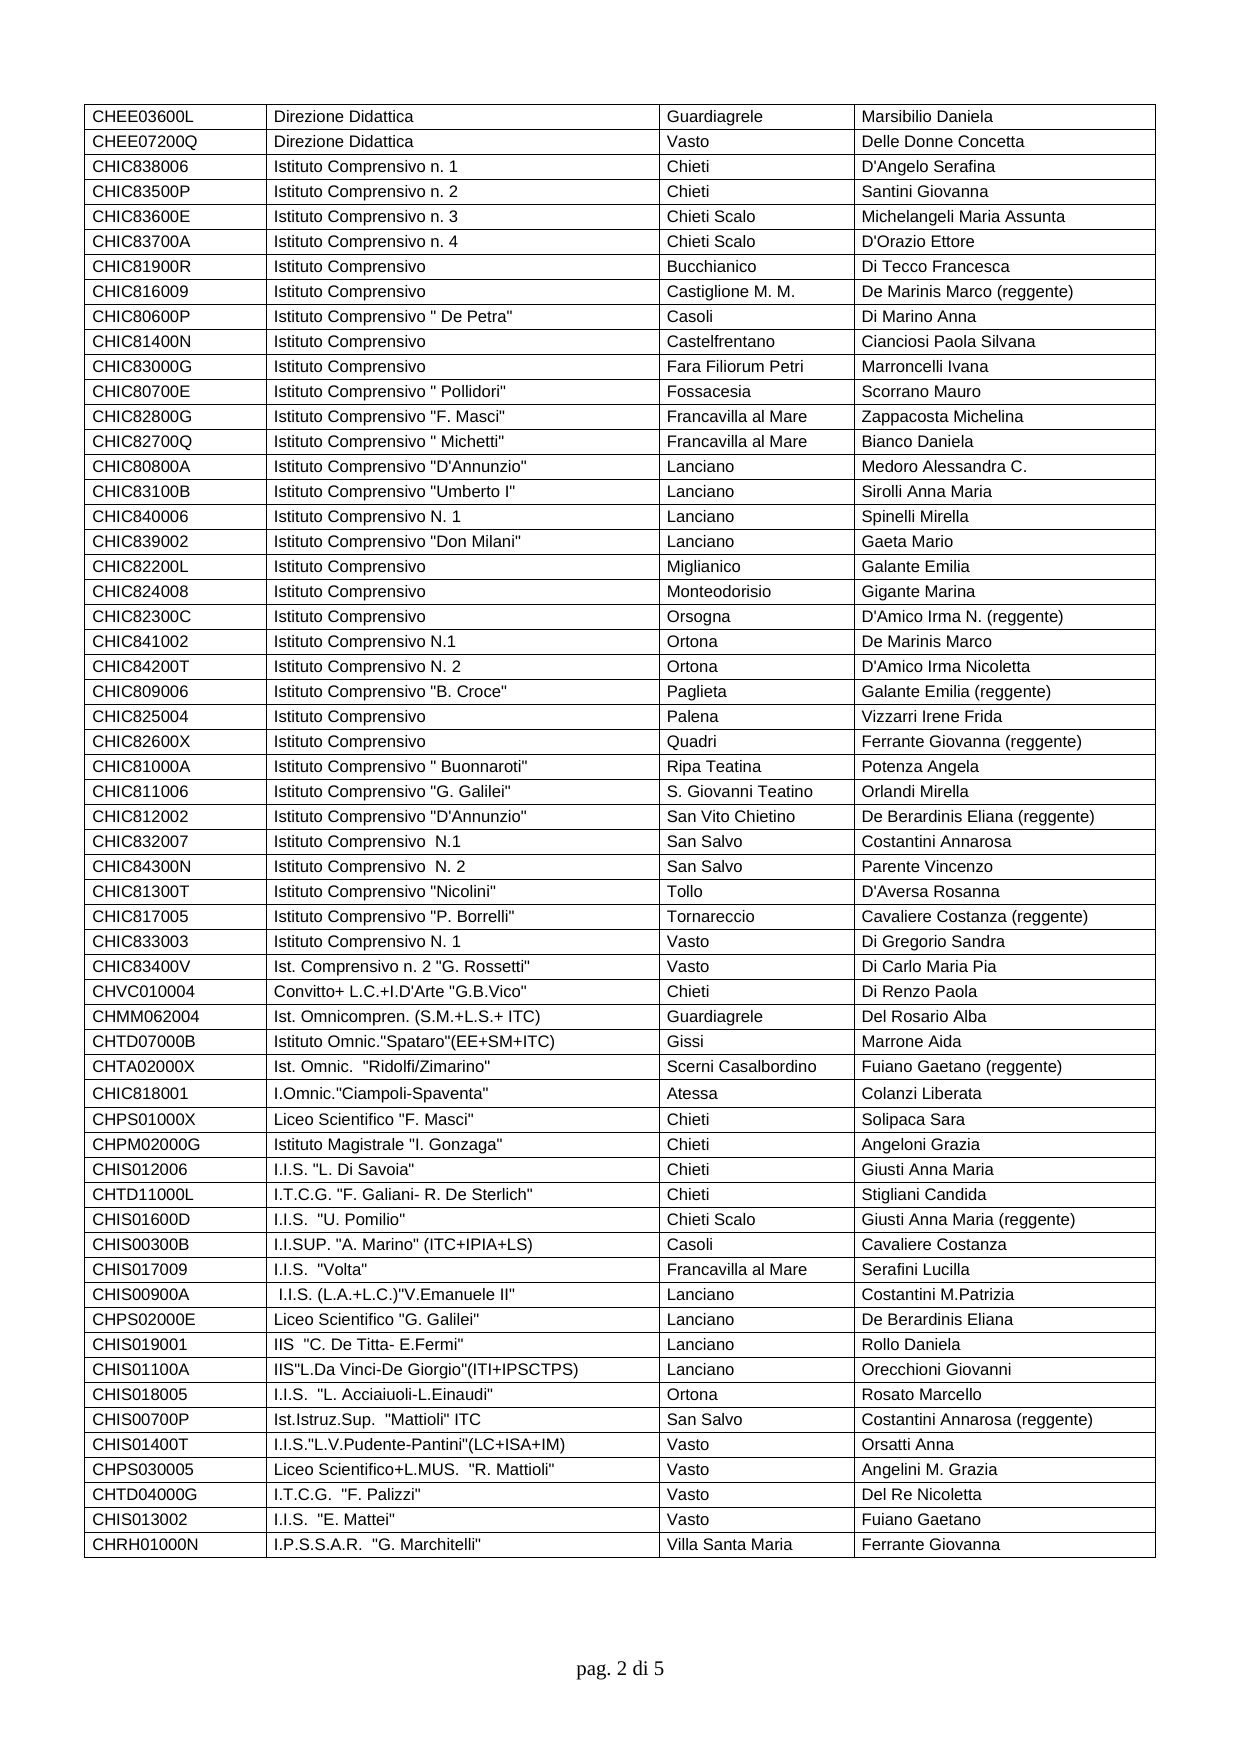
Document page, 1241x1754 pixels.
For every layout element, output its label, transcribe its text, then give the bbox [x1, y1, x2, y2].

table_cell CHPM02000G [85, 1133, 266, 1157]
table_cell I.I.S. (L.A.+L.C.)"V.Emanuele II" [267, 1283, 659, 1307]
table_cell Santini Giovanna [855, 180, 1155, 203]
table_cell Istituto Comprensivo [267, 280, 659, 303]
table_cell Chieti Scalo [660, 1208, 854, 1232]
table_cell Direzione Didattica [267, 130, 659, 153]
table_cell CHMM062004 [85, 1005, 266, 1028]
table_cell I.Omnic."Ciampoli-Spaventa" [267, 1080, 659, 1107]
table_cell CHPS02000E [85, 1308, 266, 1332]
table_cell Istituto Comprensivo N. 2 [267, 855, 659, 878]
table_cell Chieti Scalo [660, 205, 854, 228]
table_cell Cianciosi Paola Silvana [855, 330, 1155, 353]
table_cell Galante Emilia (reggente) [855, 680, 1155, 703]
table_cell Di Renzo Paola [855, 980, 1155, 1003]
table_cell Marsibilio Daniela [855, 105, 1155, 128]
table_cell Gissi [660, 1030, 854, 1053]
table_cell Ferrante Giovanna (reggente) [855, 730, 1155, 753]
table_cell CHIC809006 [85, 680, 266, 703]
table_cell Giusti Anna Maria [855, 1158, 1155, 1182]
table_cell Istituto Comprensivo N. 1 [267, 930, 659, 953]
table_cell CHIC81900R [85, 255, 266, 278]
table_cell Quadri [660, 730, 854, 753]
table_cell Bucchianico [660, 255, 854, 278]
table_cell CHIS00900A [85, 1283, 266, 1307]
table_cell CHIC833003 [85, 930, 266, 953]
table_cell Direzione Didattica [267, 105, 659, 128]
table_cell Casoli [660, 305, 854, 328]
table_cell Francavilla al Mare [660, 405, 854, 428]
table_cell Cavaliere Costanza (reggente) [855, 905, 1155, 928]
table_cell Castelfrentano [660, 330, 854, 353]
table_cell Lanciano [660, 530, 854, 553]
table_cell Istituto Comprensivo "B. Croce" [267, 680, 659, 703]
table_cell Ist. Omnicompren. (S.M.+L.S.+ ITC) [267, 1005, 659, 1028]
table_cell CHIS01400T [85, 1433, 266, 1457]
table_cell Vasto [660, 955, 854, 978]
table_cell CHIC84300N [85, 855, 266, 878]
table_cell Istituto Comprensivo [267, 580, 659, 603]
table_cell CHIC81300T [85, 880, 266, 903]
table_cell Fuiano Gaetano [855, 1508, 1155, 1532]
table_cell Lanciano [660, 1358, 854, 1382]
table_cell I.I.S."L.V.Pudente-Pantini"(LC+ISA+IM) [267, 1433, 659, 1457]
table_cell I.I.SUP. "A. Marino" (ITC+IPIA+LS) [267, 1233, 659, 1257]
table_cell Tornareccio [660, 905, 854, 928]
table_cell I.I.S. "U. Pomilio" [267, 1208, 659, 1232]
table_cell Chieti Scalo [660, 230, 854, 253]
table_cell Fossacesia [660, 380, 854, 403]
table_cell Sirolli Anna Maria [855, 480, 1155, 503]
table_cell Liceo Scientifico "G. Galilei" [267, 1308, 659, 1332]
table_cell CHIC841002 [85, 630, 266, 653]
table_cell Chieti [660, 1133, 854, 1157]
table_cell Parente Vincenzo [855, 855, 1155, 878]
table_cell CHVC010004 [85, 980, 266, 1003]
table_cell Gigante Marina [855, 580, 1155, 603]
table_cell Istituto Comprensivo "D'Annunzio" [267, 805, 659, 828]
table_cell Istituto Comprensivo n. 3 [267, 205, 659, 228]
table_cell Vasto [660, 1433, 854, 1457]
table_cell Liceo Scientifico+L.MUS. "R. Mattioli" [267, 1458, 659, 1482]
table_cell CHIS018005 [85, 1383, 266, 1407]
table_cell S. Giovanni Teatino [660, 780, 854, 803]
table_cell CHIS01600D [85, 1208, 266, 1232]
table_cell Chieti [660, 180, 854, 203]
table_cell CHIS00300B [85, 1233, 266, 1257]
table_cell Istituto Comprensivo n. 1 [267, 155, 659, 178]
table_cell Francavilla al Mare [660, 1258, 854, 1282]
table_cell Vasto [660, 1483, 854, 1507]
table_cell Vizzarri Irene Frida [855, 705, 1155, 728]
table_cell Villa Santa Maria [660, 1533, 854, 1557]
table_cell CHRH01000N [85, 1533, 266, 1557]
table_cell Michelangeli Maria Assunta [855, 205, 1155, 228]
table_cell Scorrano Mauro [855, 380, 1155, 403]
table_cell CHPS01000X [85, 1108, 266, 1132]
table_cell Orecchioni Giovanni [855, 1358, 1155, 1382]
table_cell Paglieta [660, 680, 854, 703]
table_cell Rollo Daniela [855, 1333, 1155, 1357]
table_cell I.T.C.G. "F. Palizzi" [267, 1483, 659, 1507]
table_cell Cavaliere Costanza [855, 1233, 1155, 1257]
table_cell CHEE07200Q [85, 130, 266, 153]
table_cell Fara Filiorum Petri [660, 355, 854, 378]
table_cell CHIC80800A [85, 455, 266, 478]
table_cell Istituto Comprensivo "G. Galilei" [267, 780, 659, 803]
table_cell Chieti [660, 155, 854, 178]
table_cell Istituto Comprensivo [267, 705, 659, 728]
table_cell I.I.S. "L. Di Savoia" [267, 1158, 659, 1182]
table_cell Istituto Comprensivo [267, 730, 659, 753]
table_cell Istituto Comprensivo "Don Milani" [267, 530, 659, 553]
table_cell Ferrante Giovanna [855, 1533, 1155, 1557]
table_cell Costantini M.Patrizia [855, 1283, 1155, 1307]
table_cell Istituto Comprensivo N. 2 [267, 655, 659, 678]
table_cell Angeloni Grazia [855, 1133, 1155, 1157]
table_cell Istituto Comprensivo "P. Borrelli" [267, 905, 659, 928]
table_cell Giusti Anna Maria (reggente) [855, 1208, 1155, 1232]
table_cell CHIS013002 [85, 1508, 266, 1532]
table_cell San Salvo [660, 855, 854, 878]
table_cell Istituto Omnic."Spataro"(EE+SM+ITC) [267, 1030, 659, 1053]
table_cell Orsatti Anna [855, 1433, 1155, 1457]
table_cell CHIC816009 [85, 280, 266, 303]
table_cell Spinelli Mirella [855, 505, 1155, 528]
table_cell Zappacosta Michelina [855, 405, 1155, 428]
table_cell I.I.S. "Volta" [267, 1258, 659, 1282]
table_cell Istituto Comprensivo " Pollidori" [267, 380, 659, 403]
table_cell Solipaca Sara [855, 1108, 1155, 1132]
table_cell CHIC811006 [85, 780, 266, 803]
table_cell CHIS012006 [85, 1158, 266, 1182]
table_cell San Salvo [660, 830, 854, 853]
table_cell Vasto [660, 1508, 854, 1532]
table_cell Vasto [660, 130, 854, 153]
table_cell CHIC82300C [85, 605, 266, 628]
table_cell Istituto Magistrale "I. Gonzaga" [267, 1133, 659, 1157]
table_cell CHIC83600E [85, 205, 266, 228]
table_cell Istituto Comprensivo [267, 605, 659, 628]
table_cell CHIC83100B [85, 480, 266, 503]
table_cell Istituto Comprensivo N.1 [267, 830, 659, 853]
table_cell Lanciano [660, 455, 854, 478]
table_cell CHIC818001 [85, 1080, 266, 1107]
table_cell Rosato Marcello [855, 1383, 1155, 1407]
table_cell Vasto [660, 1458, 854, 1482]
table_cell Lanciano [660, 1333, 854, 1357]
table_cell Istituto Comprensivo [267, 255, 659, 278]
table_cell Di Gregorio Sandra [855, 930, 1155, 953]
table_cell CHIS00700P [85, 1408, 266, 1432]
table_cell CHIC83000G [85, 355, 266, 378]
table_cell Chieti [660, 1108, 854, 1132]
table_cell Guardiagrele [660, 1005, 854, 1028]
table_cell CHTD07000B [85, 1030, 266, 1053]
table_cell CHIC83700A [85, 230, 266, 253]
table_cell Istituto Comprensivo [267, 555, 659, 578]
table_cell Liceo Scientifico "F. Masci" [267, 1108, 659, 1132]
table_cell Di Tecco Francesca [855, 255, 1155, 278]
table_cell Stigliani Candida [855, 1183, 1155, 1207]
table_cell Francavilla al Mare [660, 430, 854, 453]
table_cell CHIS017009 [85, 1258, 266, 1282]
table_cell Istituto Comprensivo "F. Masci" [267, 405, 659, 428]
table_cell CHIC84200T [85, 655, 266, 678]
table_cell IIS "C. De Titta- E.Fermi" [267, 1333, 659, 1357]
table_cell San Salvo [660, 1408, 854, 1432]
table_cell D'Angelo Serafina [855, 155, 1155, 178]
table_cell San Vito Chietino [660, 805, 854, 828]
table_cell De Marinis Marco (reggente) [855, 280, 1155, 303]
table_cell CHIC817005 [85, 905, 266, 928]
table_cell Istituto Comprensivo "Nicolini" [267, 880, 659, 903]
table_cell Scerni Casalbordino [660, 1055, 854, 1078]
table_cell Ortona [660, 1383, 854, 1407]
table_cell CHIC83500P [85, 180, 266, 203]
table_cell Ist. Comprensivo n. 2 "G. Rossetti" [267, 955, 659, 978]
table_cell Di Carlo Maria Pia [855, 955, 1155, 978]
table_cell Chieti [660, 1183, 854, 1207]
table_cell Bianco Daniela [855, 430, 1155, 453]
table_cell CHIC81000A [85, 755, 266, 778]
table_cell Ist. Omnic. "Ridolfi/Zimarino" [267, 1055, 659, 1078]
table_cell De Berardinis Eliana (reggente) [855, 805, 1155, 828]
table_cell D'Aversa Rosanna [855, 880, 1155, 903]
table_cell CHIC82700Q [85, 430, 266, 453]
table_cell Ripa Teatina [660, 755, 854, 778]
table_cell Chieti [660, 980, 854, 1003]
table_cell I.I.S. "E. Mattei" [267, 1508, 659, 1532]
table_cell Tollo [660, 880, 854, 903]
table_cell Istituto Comprensivo N. 1 [267, 505, 659, 528]
table_cell Ist.Istruz.Sup. "Mattioli" ITC [267, 1408, 659, 1432]
table_cell CHEE03600L [85, 105, 266, 128]
table_cell Lanciano [660, 1308, 854, 1332]
table_cell Ortona [660, 655, 854, 678]
table_cell Medoro Alessandra C. [855, 455, 1155, 478]
table_cell D'Amico Irma N. (reggente) [855, 605, 1155, 628]
table_cell Chieti [660, 1158, 854, 1182]
table_cell CHIC812002 [85, 805, 266, 828]
table_cell De Berardinis Eliana [855, 1308, 1155, 1332]
table_cell CHIC824008 [85, 580, 266, 603]
table_cell Potenza Angela [855, 755, 1155, 778]
table_cell Di Marino Anna [855, 305, 1155, 328]
table_cell CHIC840006 [85, 505, 266, 528]
table_cell Lanciano [660, 505, 854, 528]
table_cell Istituto Comprensivo "Umberto I" [267, 480, 659, 503]
table_cell CHIS01100A [85, 1358, 266, 1382]
table_cell Istituto Comprensivo N.1 [267, 630, 659, 653]
table_cell Istituto Comprensivo " Buonnaroti" [267, 755, 659, 778]
table_cell Monteodorisio [660, 580, 854, 603]
table_cell Lanciano [660, 480, 854, 503]
table_cell Istituto Comprensivo [267, 330, 659, 353]
table_cell Istituto Comprensivo "D'Annunzio" [267, 455, 659, 478]
table_cell CHIC839002 [85, 530, 266, 553]
table_cell Miglianico [660, 555, 854, 578]
table_cell Del Re Nicoletta [855, 1483, 1155, 1507]
table_cell Atessa [660, 1080, 854, 1107]
table_cell CHIC82600X [85, 730, 266, 753]
table_cell Galante Emilia [855, 555, 1155, 578]
table_cell CHPS030005 [85, 1458, 266, 1482]
table_cell Orsogna [660, 605, 854, 628]
table_cell Istituto Comprensivo " Michetti" [267, 430, 659, 453]
table_cell I.I.S. "L. Acciaiuoli-L.Einaudi" [267, 1383, 659, 1407]
table_cell I.T.C.G. "F. Galiani- R. De Sterlich" [267, 1183, 659, 1207]
table_cell CHIC838006 [85, 155, 266, 178]
table_cell Guardiagrele [660, 105, 854, 128]
table_cell CHIC832007 [85, 830, 266, 853]
table_cell CHIC80600P [85, 305, 266, 328]
table_cell Lanciano [660, 1283, 854, 1307]
table_cell Marroncelli Ivana [855, 355, 1155, 378]
table_cell Orlandi Mirella [855, 780, 1155, 803]
table_cell Del Rosario Alba [855, 1005, 1155, 1028]
table_cell Palena [660, 705, 854, 728]
table_cell Fuiano Gaetano (reggente) [855, 1055, 1155, 1078]
table_cell CHIC80700E [85, 380, 266, 403]
table_cell I.P.S.S.A.R. "G. Marchitelli" [267, 1533, 659, 1557]
table_cell Colanzi Liberata [855, 1080, 1155, 1107]
table_cell Convitto+ L.C.+I.D'Arte "G.B.Vico" [267, 980, 659, 1003]
table_cell IIS"L.Da Vinci-De Giorgio"(ITI+IPSCTPS) [267, 1358, 659, 1382]
table_cell D'Amico Irma Nicoletta [855, 655, 1155, 678]
table_cell CHIC82200L [85, 555, 266, 578]
table_cell Ortona [660, 630, 854, 653]
table_cell Casoli [660, 1233, 854, 1257]
table_cell CHIC81400N [85, 330, 266, 353]
table_cell CHIC825004 [85, 705, 266, 728]
table_cell Costantini Annarosa [855, 830, 1155, 853]
table_cell Castiglione M. M. [660, 280, 854, 303]
table_cell Istituto Comprensivo n. 4 [267, 230, 659, 253]
table_cell CHTD11000L [85, 1183, 266, 1207]
table_cell Istituto Comprensivo n. 2 [267, 180, 659, 203]
table_cell Marrone Aida [855, 1030, 1155, 1053]
table_cell Serafini Lucilla [855, 1258, 1155, 1282]
table_cell Costantini Annarosa (reggente) [855, 1408, 1155, 1432]
table_cell CHIC83400V [85, 955, 266, 978]
table_cell Vasto [660, 930, 854, 953]
table_cell Angelini M. Grazia [855, 1458, 1155, 1482]
table_cell Istituto Comprensivo " De Petra" [267, 305, 659, 328]
table_cell CHIC82800G [85, 405, 266, 428]
table_cell De Marinis Marco [855, 630, 1155, 653]
table_cell CHTD04000G [85, 1483, 266, 1507]
table_cell Gaeta Mario [855, 530, 1155, 553]
table_cell Delle Donne Concetta [855, 130, 1155, 153]
table_cell D'Orazio Ettore [855, 230, 1155, 253]
table_cell Istituto Comprensivo [267, 355, 659, 378]
table_cell CHTA02000X [85, 1055, 266, 1078]
table_cell CHIS019001 [85, 1333, 266, 1357]
